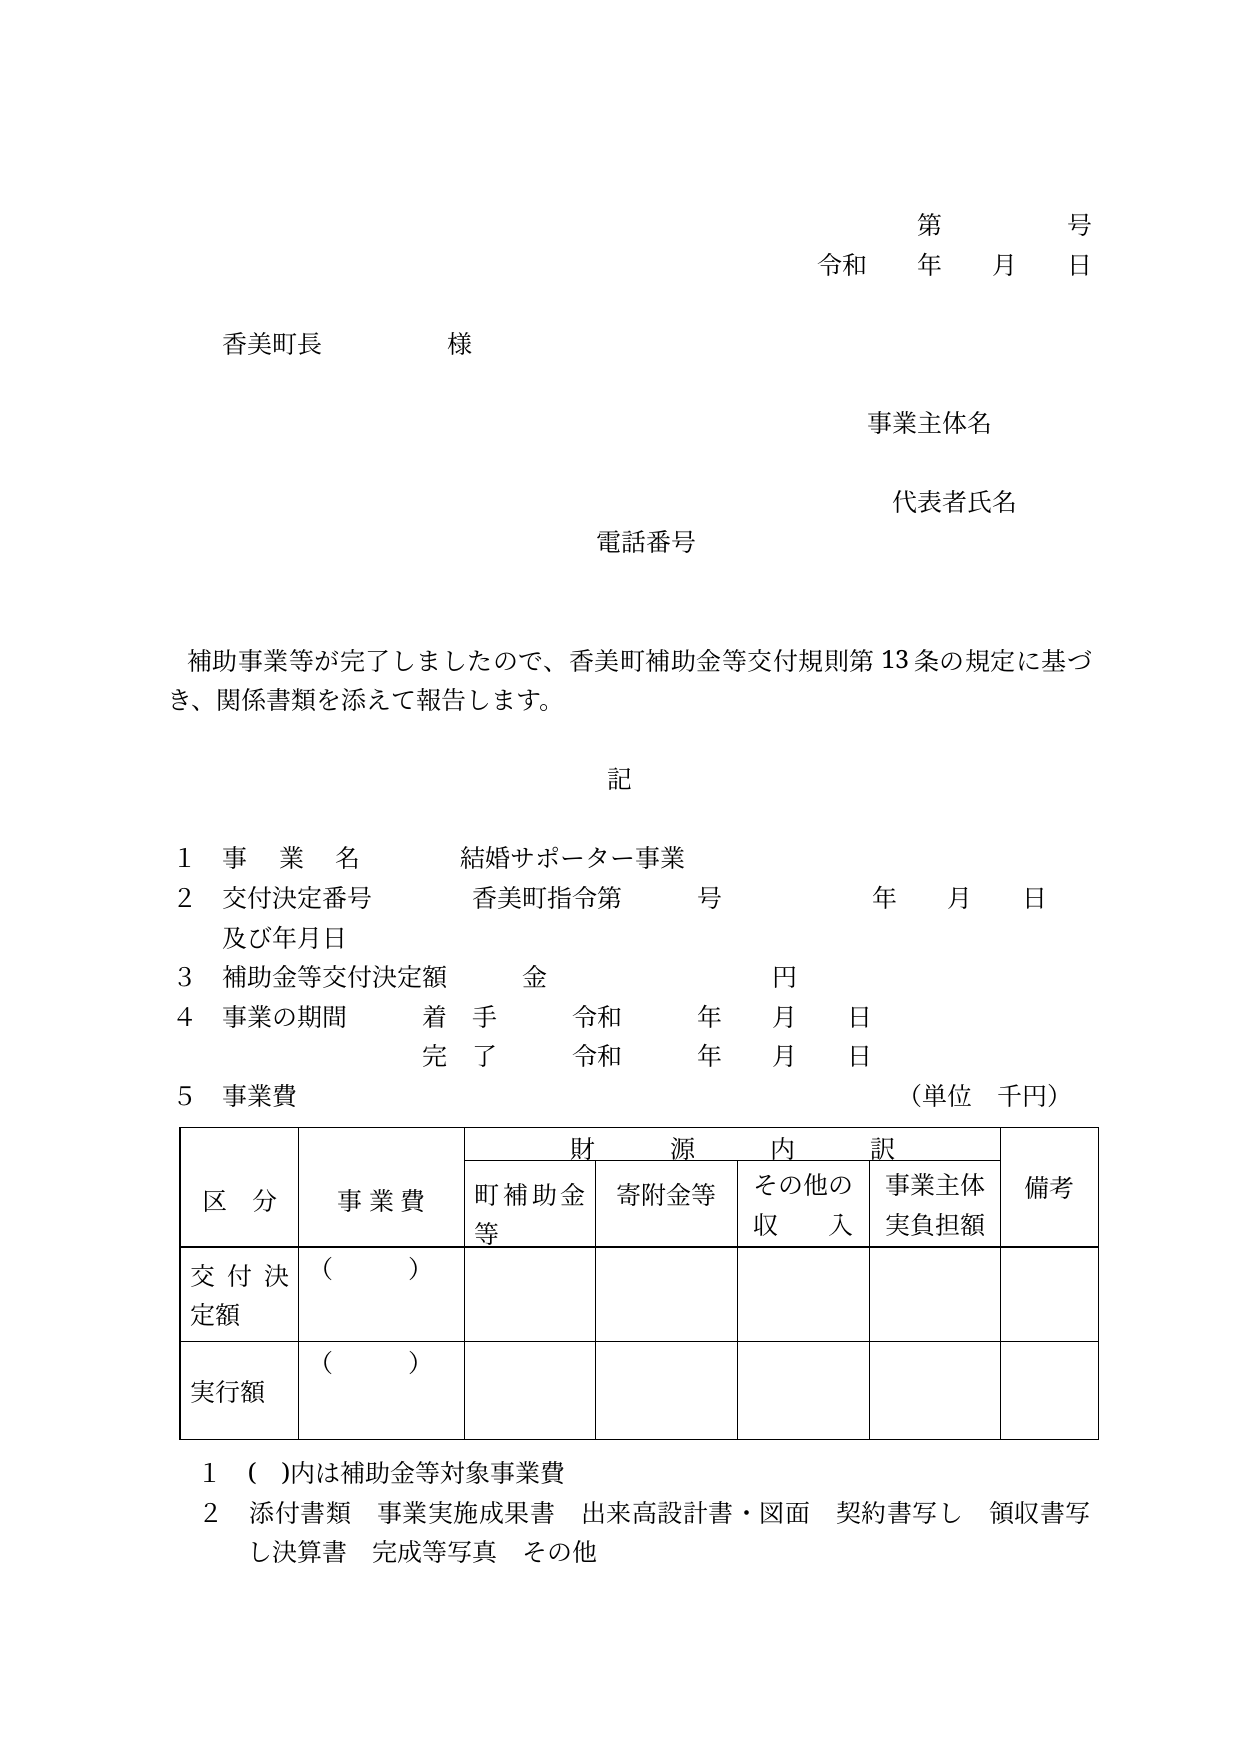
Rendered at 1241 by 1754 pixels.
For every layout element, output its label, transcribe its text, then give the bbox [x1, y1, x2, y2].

text １ 事 業 名 結婚サポーター事業 [148, 837, 1092, 877]
text ２ 添付書類 事業実施成果書 出来高設計書・図面 契約書写し 領収書写し決算書 完成等写真 その他 [148, 1492, 1092, 1571]
text 完 了 令和 年 月 日 [148, 1035, 1092, 1075]
text 香美町長 様 [148, 323, 1092, 362]
table_cell [870, 1248, 1000, 1341]
table_cell [870, 1342, 1000, 1438]
text １ ( )内は補助金等対象事業費 [148, 1452, 1092, 1492]
table_cell （ ） [299, 1248, 464, 1341]
table_cell [1001, 1248, 1098, 1341]
text 及び年月日 [148, 917, 1092, 956]
table_cell （ ） [299, 1342, 464, 1438]
table_cell 寄附金等 [596, 1161, 737, 1246]
table_cell [738, 1342, 869, 1438]
table_cell 交付決定額 [181, 1248, 298, 1341]
table_header 財 源 内 訳 [465, 1128, 1000, 1160]
table_cell [465, 1342, 595, 1438]
table_cell 町補助金等 [465, 1161, 595, 1246]
table_cell [465, 1248, 595, 1341]
text ４ 事業の期間 着 手 令和 年 月 日 [148, 996, 1092, 1035]
table_cell [738, 1248, 869, 1341]
table_cell [1001, 1342, 1098, 1438]
text ２ 交付決定番号 香美町指令第 号 年 月 日 [148, 877, 1092, 917]
table_header 備考 [1001, 1128, 1098, 1246]
table_cell その他の 収 入 [738, 1161, 869, 1246]
text 代表者氏名 [148, 481, 1017, 521]
text 補助事業等が完了しましたので、香美町補助金等交付規則第13条の規定に基づき、関係書類を添えて報告します。 [167, 639, 1092, 719]
text ３ 補助金等交付決定額 金 円 [148, 956, 1092, 996]
text 記 [148, 758, 1092, 798]
table_header 区 分 [181, 1128, 298, 1246]
text 電話番号 [148, 521, 917, 560]
table_cell 事業主体 実負担額 [870, 1161, 1000, 1246]
text ５ 事業費 （単位 千円） [148, 1075, 1092, 1114]
text 令和 年 月 日 [148, 244, 1092, 283]
text 第 号 [148, 204, 1092, 244]
table_cell [596, 1342, 737, 1438]
table_header 事 業 費 [299, 1128, 464, 1246]
table_cell 実行額 [181, 1342, 298, 1438]
table_cell [596, 1248, 737, 1341]
text 事業主体名 [148, 402, 992, 442]
